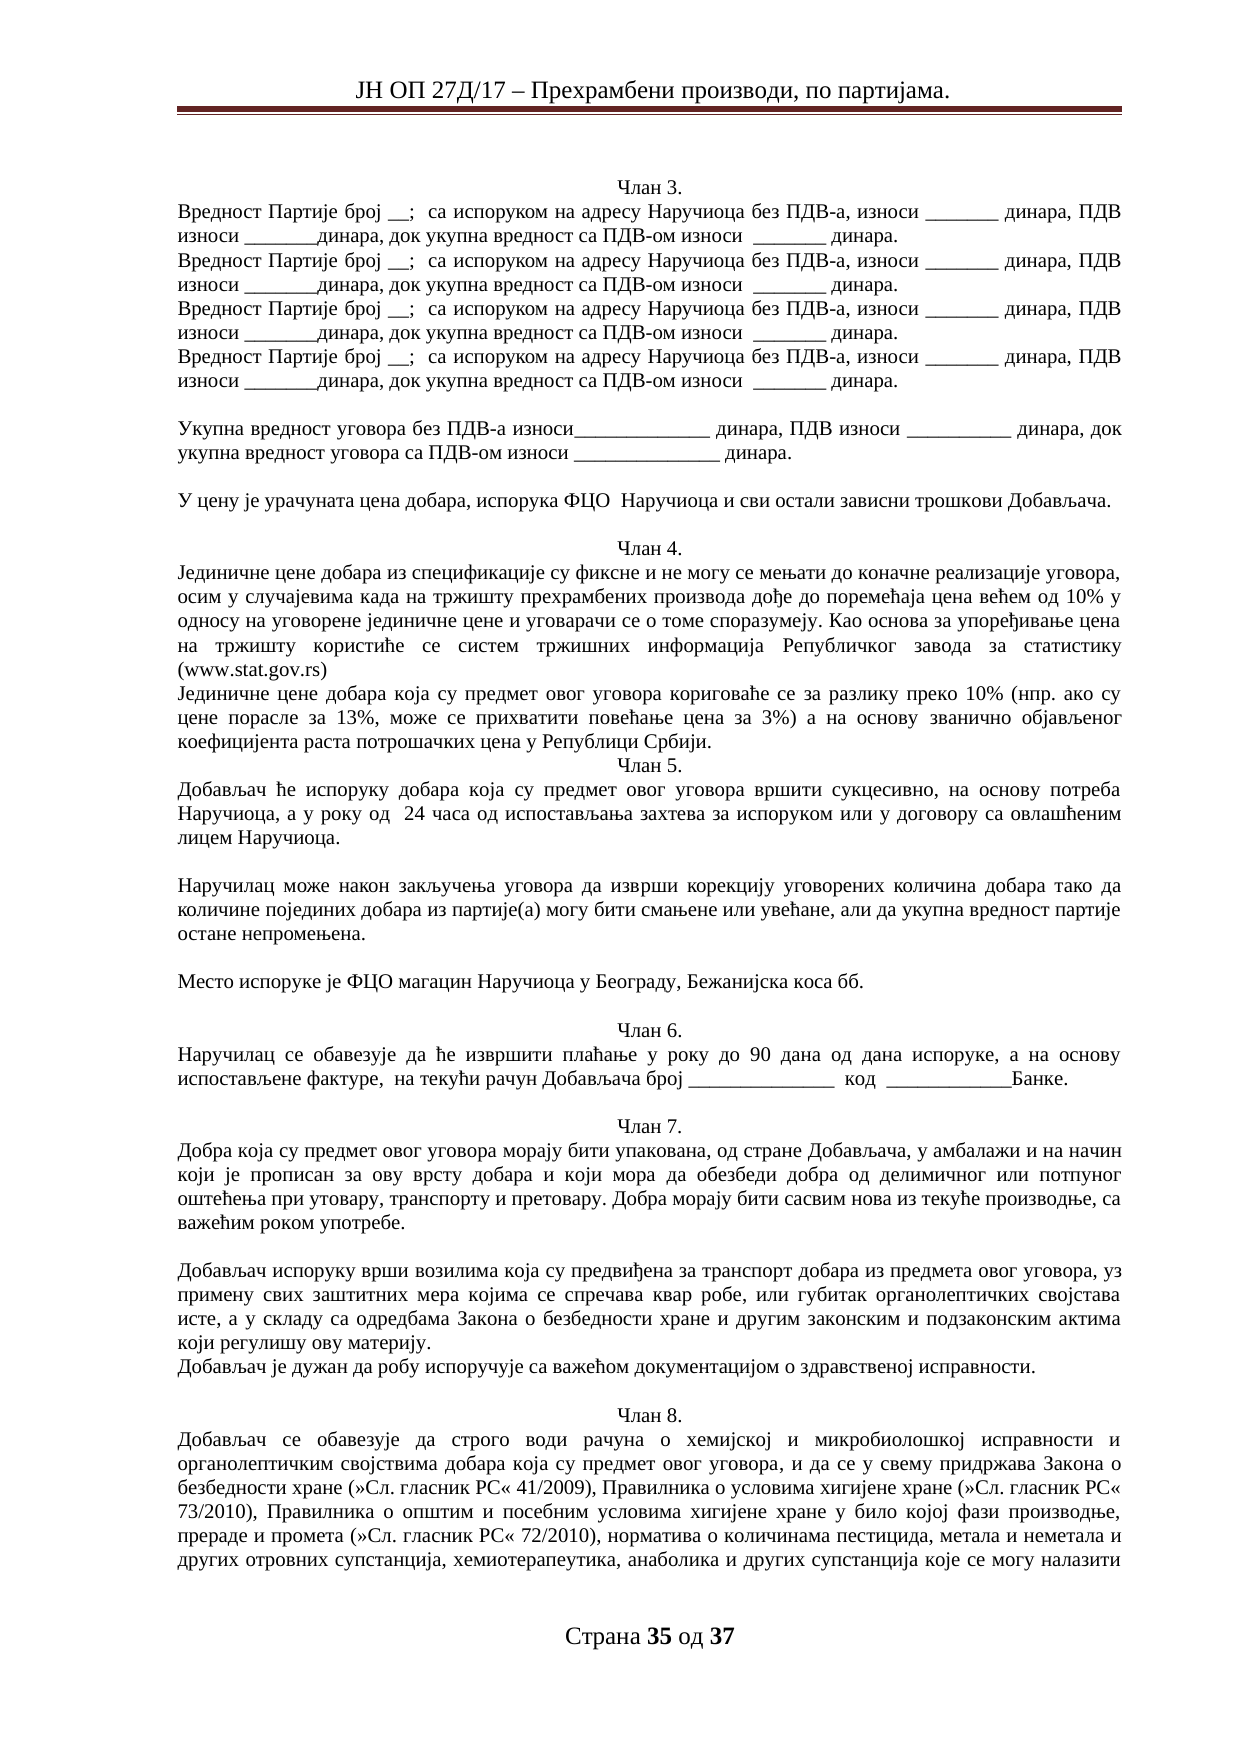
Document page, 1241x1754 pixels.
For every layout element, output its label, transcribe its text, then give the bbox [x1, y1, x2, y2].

text У цену је урачуната цена добара, испорука ФЦО Наручиоца и сви остали зависни трошкови Добављача. [177, 488, 1122, 512]
text Јединичне цене добара која су предмет овог уговора кориговаће се за разлику преко 10% (нпр. ако су цене порасле за 13%, може се прихватити повећање цена за 3%) а на основу званично објављеног коефицијента раста потрошачких цена у Републици Србији. [177, 681, 1122, 753]
text Место испоруке је ФЦО магацин Наручиоца у Београду, Бежанијска коса бб. [177, 969, 1122, 993]
text Наручилац може након закључења уговора да изврши корекцију уговорених количина добара тако да количине појединих добара из партије(а) могу бити смањене или увећане, али да укупна вредност партије остане непромењена. [177, 873, 1122, 945]
text Вредност Партије број __; са испоруком на адресу Наручиоца без ПДВ-а, износи _______ динара, ПДВ износи _______динара, док укупна вредност са ПДВ-ом износи _______ динара. [177, 344, 1122, 392]
text Члан 5. [177, 753, 1122, 777]
text Добра која су предмет овог уговора морају бити упакована, од стране Добављача, у амбалажи и на начин који је прописан за ову врсту добара и који мора да обезбеди добра од делимичног или потпуног оштећења при утовару, транспорту и претовару. Добра морају бити сасвим нова из текуће производње, са важећим роком употребе. [177, 1138, 1122, 1234]
text Добављач испоруку врши возилима која су предвиђена за транспорт добара из предмета овог уговора, уз примену свих заштитних мера којима се спречава квар робе, или губитак органолептичких својстава исте, а у складу са одредбама Закона о безбедности хране и другим законским и подзаконским актима који регулишу ову материју. [177, 1258, 1122, 1354]
text Наручилац се обавезује да ће извршити плаћање у року до 90 дана од дана испоруке, а на основу испостављене фактуре, на текући рачун Добављача број ______________ код ____________Банке. [177, 1042, 1122, 1090]
text Члан 7. [177, 1114, 1122, 1138]
text Вредност Партије број __; са испоруком на адресу Наручиоца без ПДВ-а, износи _______ динара, ПДВ износи _______динара, док укупна вредност са ПДВ-ом износи _______ динара. [177, 296, 1122, 344]
text Укупна вредност уговора без ПДВ-а износи_____________ динара, ПДВ износи __________ динара, док укупна вредност уговора са ПДВ-ом износи ______________ динара. [177, 416, 1122, 464]
text Добављач ће испоруку добара која су предмет овог уговора вршити сукцесивно, на основу потреба Наручиоца, а у року од 24 часа од испостављања захтева за испоруком или у договору са овлашћеним лицем Наручиоца. [177, 777, 1122, 849]
text Члан 3. [177, 175, 1122, 199]
text Вредност Партије број __; са испоруком на адресу Наручиоца без ПДВ-а, износи _______ динара, ПДВ износи _______динара, док укупна вредност са ПДВ-ом износи _______ динара. [177, 247, 1122, 296]
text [177, 1427, 1122, 1571]
text Јединичне цене добара из спецификације су фиксне и не могу се мењати до коначне реализације уговора, осим у случајевима када на тржишту прехрамбених производа дође до поремећаја цена већем од 10% у односу на уговорене јединичне цене и уговарачи се о томе споразумеју. Као основа за упоређивање цена на тржишту користиће се систем тржишних информација Републичког завода за статистику (www.stat.gov.rs) [177, 560, 1122, 681]
text Члан 4. [177, 536, 1122, 560]
text Вредност Партије број __; са испоруком на адресу Наручиоца без ПДВ-а, износи _______ динара, ПДВ износи _______динара, док укупна вредност са ПДВ-ом износи _______ динара. [177, 199, 1122, 247]
text Члан 6. [177, 1017, 1122, 1042]
text Добављач је дужан да робу испоручује са важећом документацијом о здравственој исправности. [177, 1354, 1122, 1378]
text Члан 8. [177, 1402, 1122, 1427]
